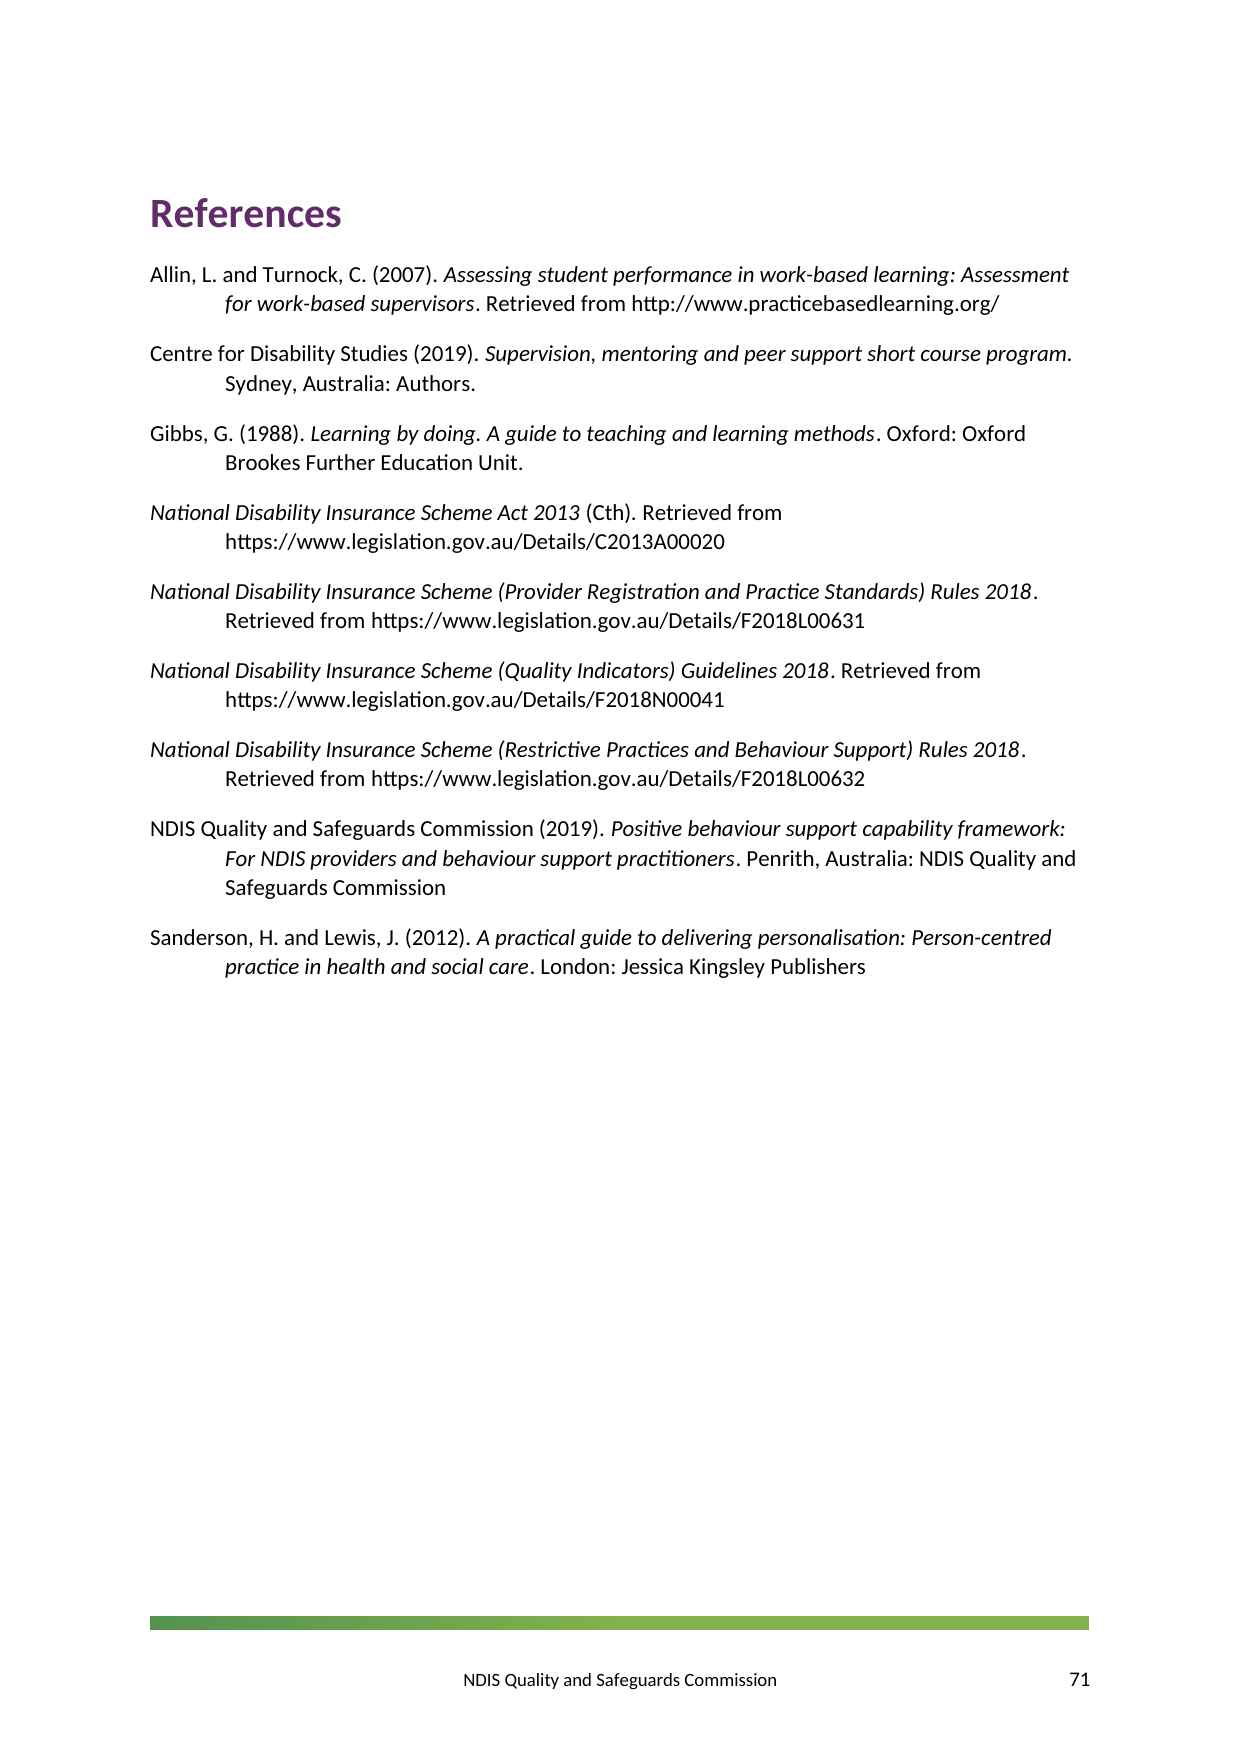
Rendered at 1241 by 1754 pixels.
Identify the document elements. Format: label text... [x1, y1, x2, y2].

text NDIS Quality and Safeguards Commission (2019). Positive behaviour support capability framework: For NDIS providers and behaviour support practitioners. Penrith, Australia: NDIS Quality and Safeguards Commission [150, 813, 1090, 901]
subtitle References [150, 187, 1090, 238]
text Allin, L. and Turnock, C. (2007). Assessing student performance in work-based learning: Assessment for work-based supervisors. Retrieved from http://www.practicebasedlearning.org/ [150, 259, 1090, 317]
text National Disability Insurance Scheme (Provider Registration and Practice Standards) Rules 2018. Retrieved from https://www.legislation.gov.au/Details/F2018L00631 [150, 576, 1090, 634]
text Centre for Disability Studies (2019). Supervision, mentoring and peer support short course program. Sydney, Australia: Authors. [150, 338, 1090, 397]
text Sanderson, H. and Lewis, J. (2012). A practical guide to delivering personalisation: Person-centred practice in health and social care. London: Jessica Kingsley Publishers [150, 922, 1090, 980]
text National Disability Insurance Scheme Act 2013 (Cth). Retrieved from https://www.legislation.gov.au/Details/C2013A00020 [150, 497, 1090, 555]
text National Disability Insurance Scheme (Quality Indicators) Guidelines 2018. Retrieved from https://www.legislation.gov.au/Details/F2018N00041 [150, 655, 1090, 713]
text National Disability Insurance Scheme (Restrictive Practices and Behaviour Support) Rules 2018. Retrieved from https://www.legislation.gov.au/Details/F2018L00632 [150, 734, 1090, 792]
text Gibbs, G. (1988). Learning by doing. A guide to teaching and learning methods. Oxford: Oxford Brookes Further Education Unit. [150, 417, 1090, 476]
